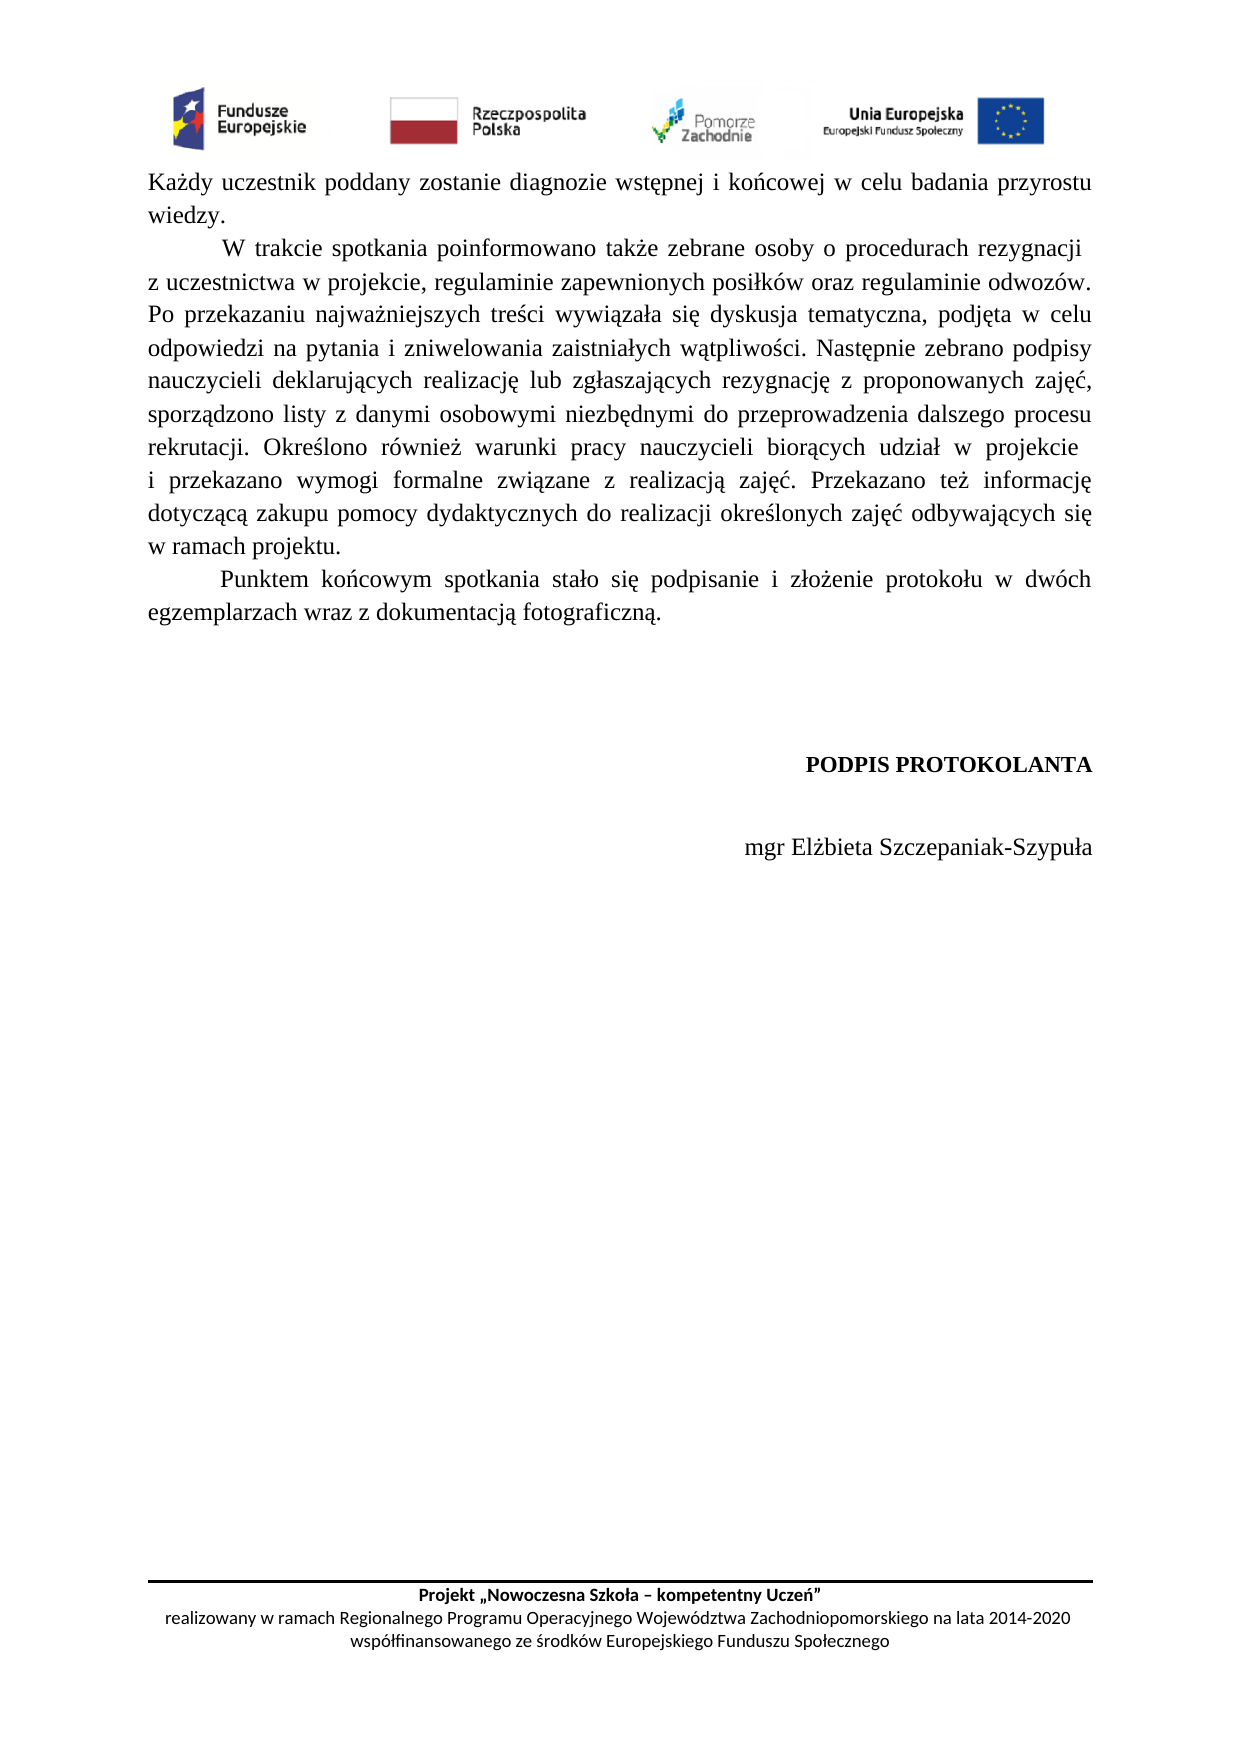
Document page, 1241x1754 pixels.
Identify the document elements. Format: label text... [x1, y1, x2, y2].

text PODPIS PROTOKOLANTA [148, 751, 1093, 777]
text W trakcie spotkania poinformowano także zebrane osoby o procedurach rezygnacji z uczestnictwa w projekcie, regulaminie zapewnionych posiłków oraz regulaminie odwozów. Po przekazaniu najważniejszych treści wywiązała się dyskusja tematyczna, podjęta w celu odpowiedzi na pytania i zniwelowania zaistniałych wątpliwości. Następnie zebrano podpisy nauczycieli deklarujących realizację lub zgłaszających rezygnację z proponowanych zajęć, sporządzono listy z danymi osobowymi niezbędnymi do przeprowadzenia dalszego procesu rekrutacji. Określono również warunki pracy nauczycieli biorących udział w projekcie i przekazano wymogi formalne związane z realizacją zajęć. Przekazano też informację dotyczącą zakupu pomocy dydaktycznych do realizacji określonych zajęć odbywających się w ramach projektu. [148, 233, 1093, 559]
text mgr Elżbieta Szczepaniak-Szypuła [516, 832, 1093, 861]
text Punktem końcowym spotkania stało się podpisanie i złożenie protokołu w dwóch egzemplarzach wraz z dokumentacją fotograficzną. [148, 564, 1093, 626]
picture [147, 73, 1067, 168]
